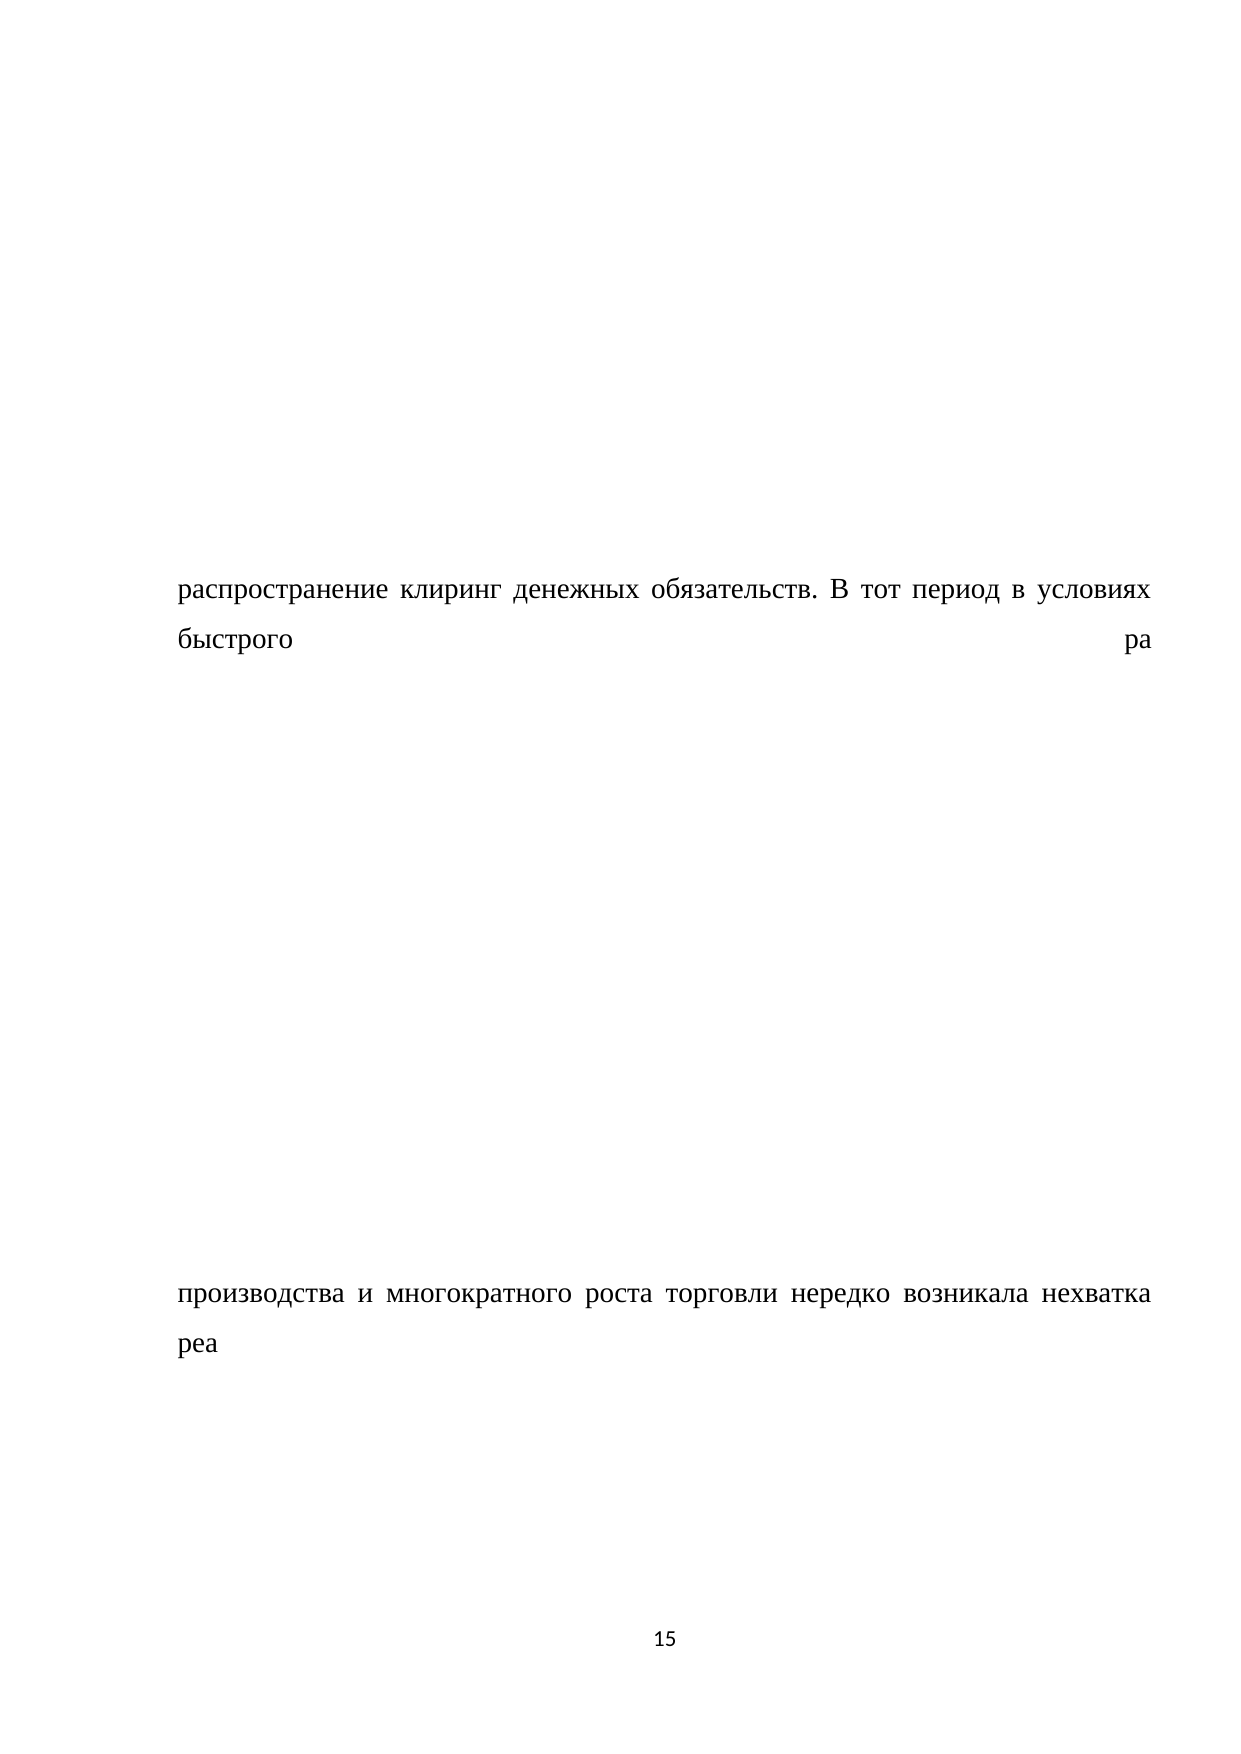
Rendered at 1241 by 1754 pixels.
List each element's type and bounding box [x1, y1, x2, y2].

text [177, 118, 1152, 1611]
